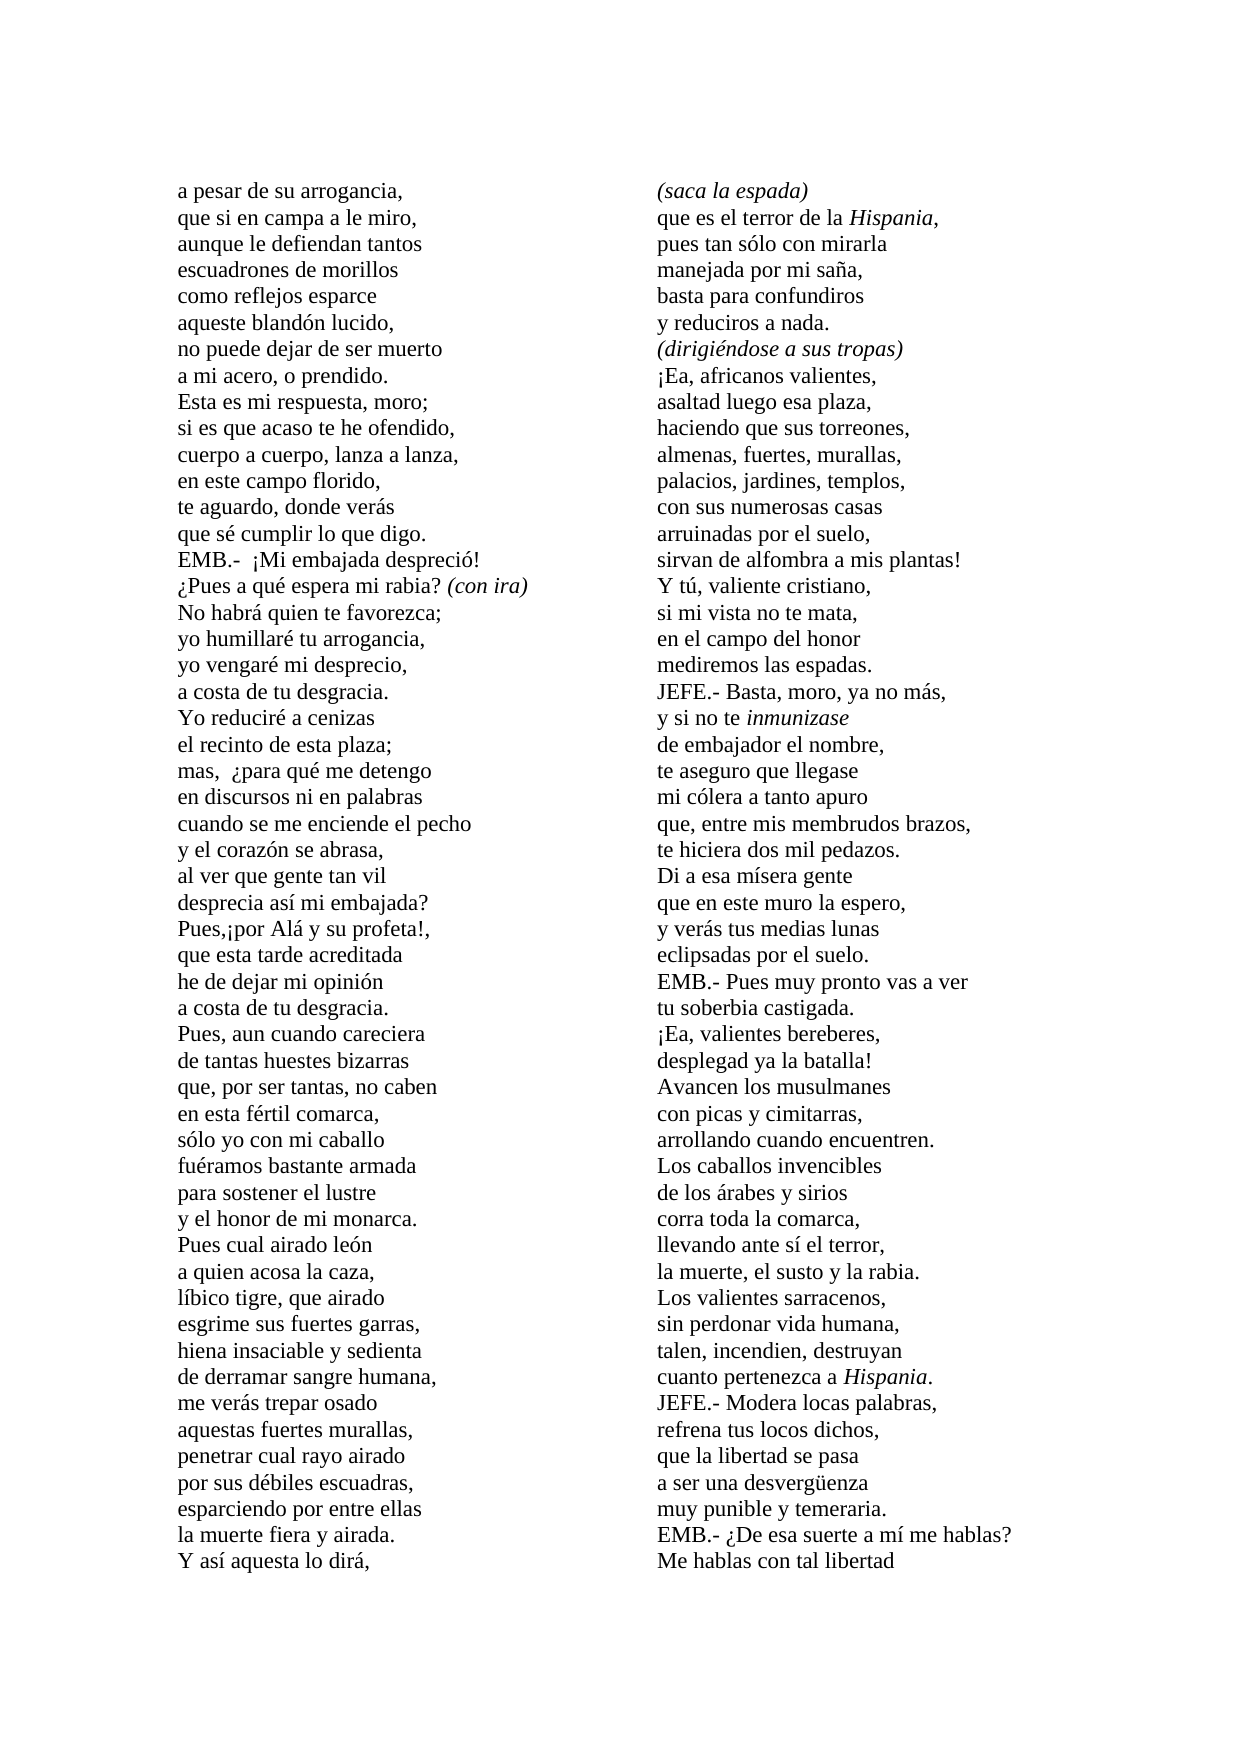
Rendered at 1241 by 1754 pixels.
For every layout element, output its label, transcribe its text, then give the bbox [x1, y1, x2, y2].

text con picas y cimitarras, [657, 1099, 1063, 1126]
text EMB.- ¡Mi embajada despreció! [177, 546, 583, 572]
text como reflejos esparce [177, 283, 583, 309]
text arrollando cuando encuentren. [657, 1126, 1063, 1152]
text aqueste blandón lucido, [177, 309, 583, 335]
text desplegad ya la batalla! [657, 1047, 1063, 1073]
text te hiciera dos mil pedazos. [657, 836, 1063, 862]
text te aseguro que llegase [657, 757, 1063, 783]
text mas, ¿para qué me detengo [177, 757, 583, 783]
text que si en campa a le miro, [177, 203, 583, 230]
text y el honor de mi monarca. [177, 1205, 583, 1231]
text basta para confundiros [657, 283, 1063, 309]
text penetrar cual rayo airado [177, 1442, 583, 1468]
text sólo yo con mi caballo [177, 1126, 583, 1152]
text Me hablas con tal libertad [657, 1548, 1062, 1574]
text talen, incendien, destruyan [657, 1337, 1063, 1363]
text a quien acosa la caza, [177, 1258, 583, 1284]
text tu soberbia castigada. [657, 994, 1063, 1021]
text cuerpo a cuerpo, lanza a lanza, [177, 441, 583, 467]
text te aguardo, donde verás [177, 493, 583, 520]
text JEFE.- Modera locas palabras, [657, 1389, 1063, 1416]
text ¡Ea, valientes bereberes, [657, 1021, 1063, 1047]
text cuanto pertenezca a Hispania. [657, 1363, 1063, 1389]
text Pues, aun cuando careciera [177, 1021, 583, 1047]
text Yo reduciré a cenizas [177, 704, 583, 731]
text escuadrones de morillos [177, 256, 583, 283]
text si es que acaso te he ofendido, [177, 414, 583, 441]
text y reduciros a nada. [657, 309, 1063, 335]
text esgrime sus fuertes garras, [177, 1310, 583, 1337]
text que es el terror de la Hispania, [657, 203, 1063, 230]
text que, por ser tantas, no caben [177, 1073, 583, 1099]
text si mi vista no te mata, [657, 599, 1063, 625]
text no puede dejar de ser muerto [177, 335, 583, 362]
text yo humillaré tu arrogancia, [177, 625, 583, 652]
text pues tan sólo con mirarla [657, 230, 1063, 256]
text de los árabes y sirios [657, 1179, 1063, 1205]
text el recinto de esta plaza; [177, 731, 583, 757]
text que en este muro la espero, [657, 889, 1063, 915]
text almenas, fuertes, murallas, [657, 441, 1063, 467]
text ¿Pues a qué espera mi rabia? (con ira) [177, 572, 620, 599]
text EMB.- ¿De esa suerte a mí me hablas? [657, 1521, 1100, 1548]
text por sus débiles escuadras, [177, 1468, 583, 1495]
text que, entre mis membrudos brazos, [657, 810, 1063, 836]
text en este campo florido, [177, 467, 583, 493]
text Esta es mi respuesta, moro; [177, 388, 583, 414]
text Pues cual airado león [177, 1231, 583, 1258]
text manejada por mi saña, [657, 256, 1063, 283]
text en esta fértil comarca, [177, 1099, 583, 1126]
text arruinadas por el suelo, [657, 520, 1063, 546]
text y si no te inmunizase [657, 704, 1063, 731]
text haciendo que sus torreones, [657, 414, 1063, 441]
text Di a esa mísera gente [657, 862, 1063, 889]
text líbico tigre, que airado [177, 1284, 583, 1310]
text con sus numerosas casas [657, 493, 1063, 520]
text sirvan de alfombra a mis plantas! [657, 546, 1063, 572]
text a ser una desvergüenza [657, 1468, 1063, 1495]
text Los valientes sarracenos, [657, 1284, 1063, 1310]
text eclipsadas por el suelo. [657, 941, 1063, 968]
text y verás tus medias lunas [657, 915, 1063, 941]
text ¡Ea, africanos valientes, [657, 362, 1063, 388]
text a costa de tu desgracia. [177, 994, 583, 1021]
text aquestas fuertes murallas, [177, 1416, 583, 1442]
text sin perdonar vida humana, [657, 1310, 1063, 1337]
text he de dejar mi opinión [177, 968, 583, 994]
text para sostener el lustre [177, 1179, 583, 1205]
text Y así aquesta lo dirá, [177, 1548, 583, 1574]
text de embajador el nombre, [657, 731, 1063, 757]
text refrena tus locos dichos, [657, 1416, 1063, 1442]
text la muerte fiera y airada. [177, 1521, 583, 1548]
text cuando se me enciende el pecho [177, 810, 583, 836]
text desprecia así mi embajada? [177, 889, 583, 915]
text fuéramos bastante armada [177, 1152, 583, 1179]
text mi cólera a tanto apuro [657, 783, 1063, 810]
text Los caballos invencibles [657, 1152, 1063, 1179]
text a pesar de su arrogancia, [177, 177, 583, 203]
text esparciendo por entre ellas [177, 1495, 583, 1521]
text a costa de tu desgracia. [177, 678, 583, 704]
text JEFE.- Basta, moro, ya no más, [657, 678, 1063, 704]
text (saca la espada) [657, 177, 1063, 203]
text muy punible y temeraria. [657, 1495, 1063, 1521]
text aunque le defiendan tantos [177, 230, 583, 256]
text al ver que gente tan vil [177, 862, 583, 889]
text yo vengaré mi desprecio, [177, 652, 583, 678]
text de tantas huestes bizarras [177, 1047, 583, 1073]
text palacios, jardines, templos, [657, 467, 1063, 493]
text EMB.- Pues muy pronto vas a ver [657, 968, 1063, 994]
text mediremos las espadas. [657, 652, 1063, 678]
text llevando ante sí el terror, [657, 1231, 1063, 1258]
text de derramar sangre humana, [177, 1363, 583, 1389]
text que sé cumplir lo que digo. [177, 520, 583, 546]
text en discursos ni en palabras [177, 783, 583, 810]
text (dirigiéndose a sus tropas) [657, 335, 1063, 362]
text No habrá quien te favorezca; [177, 599, 583, 625]
text la muerte, el susto y la rabia. [657, 1258, 1063, 1284]
text Y tú, valiente cristiano, [657, 572, 1063, 599]
text Avancen los musulmanes [657, 1073, 1063, 1099]
text me verás trepar osado [177, 1389, 583, 1416]
text que la libertad se pasa [657, 1442, 1063, 1468]
text que esta tarde acreditada [177, 941, 583, 968]
text asaltad luego esa plaza, [657, 388, 1063, 414]
text Pues,¡por Alá y su profeta!, [177, 915, 583, 941]
text a mi acero, o prendido. [177, 362, 583, 388]
text hiena insaciable y sedienta [177, 1337, 583, 1363]
text corra toda la comarca, [657, 1205, 1063, 1231]
text en el campo del honor [657, 625, 1063, 652]
text y el corazón se abrasa, [177, 836, 583, 862]
